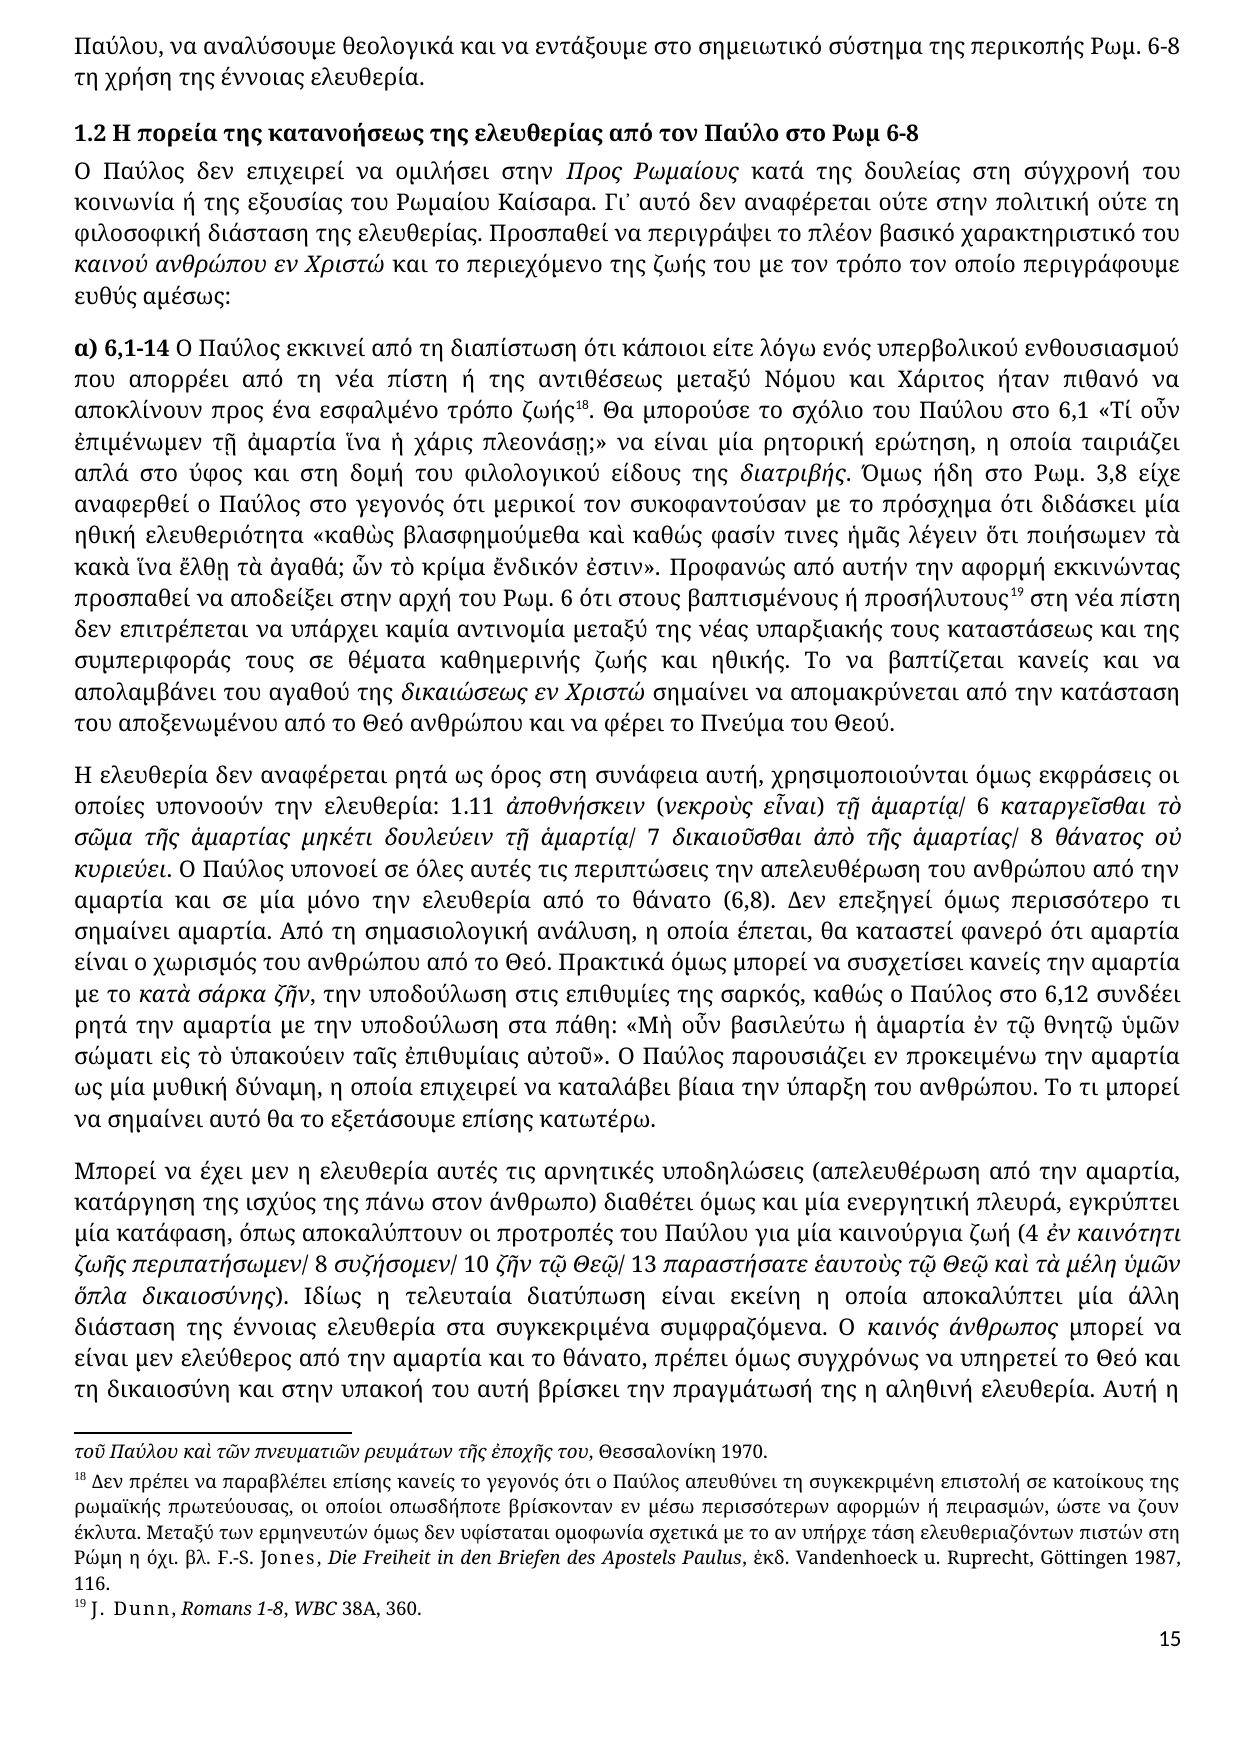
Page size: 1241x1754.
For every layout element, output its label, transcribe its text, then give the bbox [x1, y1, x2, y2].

text Ο Παύλος δεν επιχειρεί να ομιλήσει στην Προς Ρωμαίους κατά της δουλείας στη σύγχρονή του κοινωνία ή της εξουσίας του Ρωμαίου Καίσαρα. Γι᾿ αυτό δεν αναφέρεται ούτε στην πολιτική ούτε τη φιλοσοφική διάσταση της ελευθερίας. Προσπαθεί να περιγράψει το πλέον βασικό χαρακτηριστικό του καινού ανθρώπου εν Χριστώ και το περιεχόμενο της ζωής του με τον τρόπο τον οποίο περιγράφουμε ευθύς αμέσως: [74, 154, 1181, 311]
text Η ελευθερία δεν αναφέρεται ρητά ως όρος στη συνάφεια αυτή, χρησιμοποιούνται όμως εκφράσεις οι οποίες υπονοούν την ελευθερία: 1.11 ἀποθνήσκειν (νεκροὺς εἶναι) τῇ ἁμαρτίᾳ/ 6 καταργεῖσθαι τὸ σῶμα τῆς ἁμαρτίας μηκέτι δουλεύειν τῇ ἁμαρτίᾳ/ 7 δικαιοῦσθαι ἀπὸ τῆς ἁμαρτίας/ 8 θάνατος οὐ κυριεύει. Ο Παύλος υπονοεί σε όλες αυτές τις περιπτώσεις την απελευθέρωση του ανθρώπου από την αμαρτία και σε μία μόνο την ελευθερία από το θάνατο (6,8). Δεν επεξηγεί όμως περισσότερο τι σημαίνει αμαρτία. Από τη σημασιολογική ανάλυση, η οποία έπεται, θα καταστεί φανερό ότι αμαρτία είναι ο χωρισμός του ανθρώπου από το Θεό. Πρακτικά όμως μπορεί να συσχετίσει κανείς την αμαρτία με το κατὰ σάρκα ζῆν, την υποδούλωση στις επιθυμίες της σαρκός, καθώς ο Παύλος στο 6,12 συνδέει ρητά την αμαρτία με την υποδούλωση στα πάθη: «Μὴ οὖν βασιλεύτω ἡ ἁμαρτία ἐν τῷ θνητῷ ὑμῶν σώματι εἰς τὸ ὑπακούειν ταῖς ἐπιθυμίαις αὐτοῦ». Ο Παύλος παρουσιάζει εν προκειμένω την αμαρτία ως μία μυθική δύναμη, η οποία επιχειρεί να καταλάβει βίαια την ύπαρξη του ανθρώπου. Το τι μπορεί να σημαίνει αυτό θα το εξετάσουμε επίσης κατωτέρω. [74, 759, 1181, 1134]
text 1.2 Η πορεία της κατανοήσεως της ελευθερίας από τον Παύλο στο Ρωμ 6-8 [74, 117, 1181, 148]
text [74, 1154, 1181, 1404]
text α) 6,1-14 Ο Παύλος εκκινεί από τη διαπίστωση ότι κάποιοι είτε λόγω ενός υπερβολικού ενθουσιασμού που απορρέει από τη νέα πίστη ή της αντιθέσεως μεταξύ Νόμου και Χάριτος ήταν πιθανό να αποκλίνουν προς ένα εσφαλμένο τρόπο ζωής. Θα μπορούσε το σχόλιο του Παύλου στο 6,1 «Τί οὖν ἐπιμένωμεν τῇ ἀμαρτία ἵνα ἡ χάρις πλεονάσῃ;» να είναι μία ρητορική ερώτηση, η οποία ταιριάζει απλά στο ύφος και στη δομή του φιλολογικού είδους της διατριβής. Όμως ήδη στο Ρωμ. 3,8 είχε αναφερθεί ο Παύλος στο γεγονός ότι μερικοί τον συκοφαντούσαν με το πρόσχημα ότι διδάσκει μία ηθική ελευθεριότητα «καθὼς βλασφημούμεθα καὶ καθώς φασίν τινες ἡμᾶς λέγειν ὅτι ποιήσωμεν τὰ κακὰ ἵνα ἔλθῃ τὰ ἀγαθά; ὧν τὸ κρίμα ἔνδικόν ἐστιν». Προφανώς από αυτήν την αφορμή εκκινώντας προσπαθεί να αποδείξει στην αρχή του Ρωμ. 6 ότι στους βαπτισμένους ή προσήλυτους στη νέα πίστη δεν επιτρέπεται να υπάρχει καμία αντινομία μεταξύ της νέας υπαρξιακής τους καταστάσεως και της συμπεριφοράς τους σε θέματα καθημερινής ζωής και ηθικής. Το να βαπτίζεται κανείς και να απολαμβάνει του αγαθού της δικαιώσεως εν Χριστώ σημαίνει να απομακρύνεται από την κατάσταση του αποξενωμένου από το Θεό ανθρώπου και να φέρει το Πνεύμα του Θεού. [74, 332, 1181, 738]
